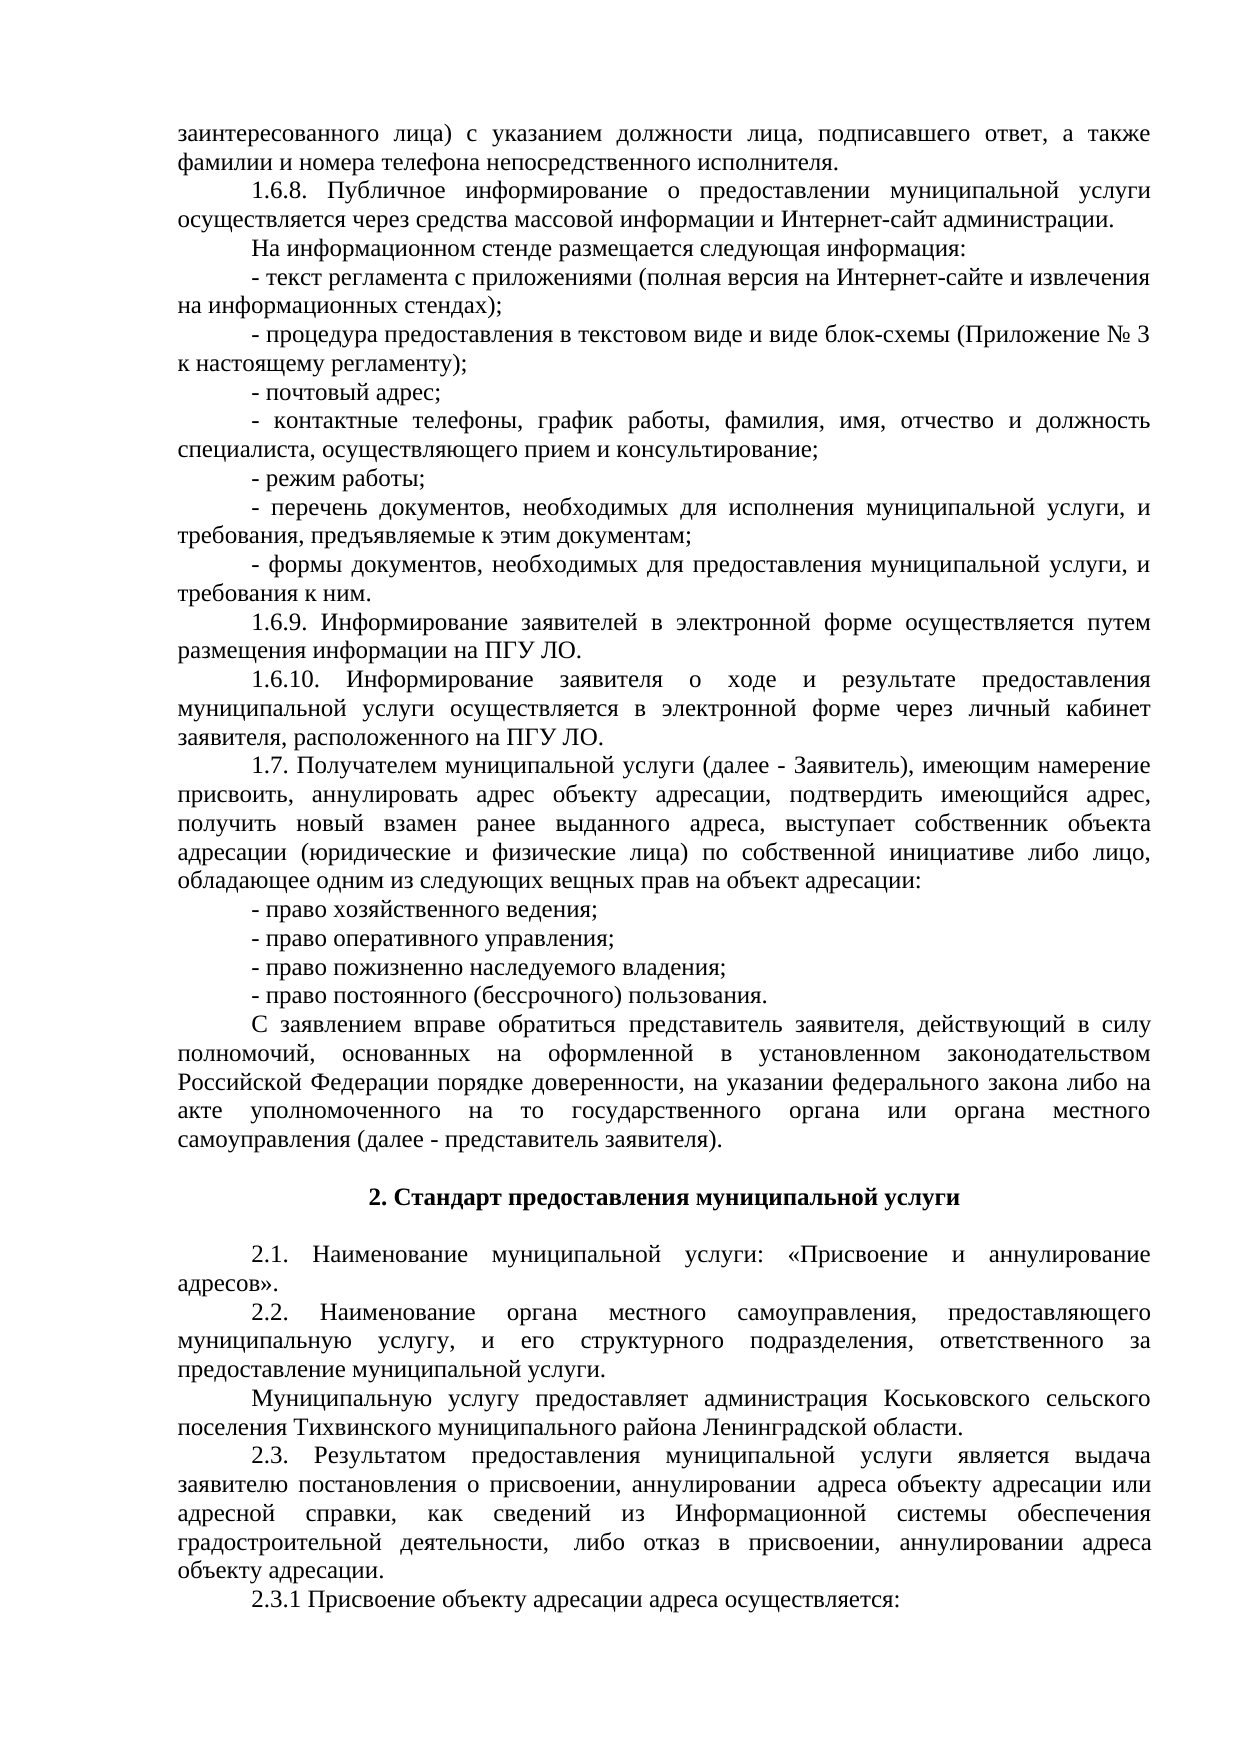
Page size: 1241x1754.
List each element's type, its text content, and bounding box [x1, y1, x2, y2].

text - формы документов, необходимых для предоставления муниципальной услуги, и требования к ним. [177, 549, 1152, 607]
text Муниципальную услугу предоставляет администрация Коськовского сельского поселения Тихвинского муниципального района Ленинградской области. [177, 1383, 1152, 1441]
text 2.3. Результатом предоставления муниципальной услуги является выдача заявителю постановления о присвоении, аннулировании адреса объекту адресации или адресной справки, как сведений из Информационной системы обеспечения градостроительной деятельности, либо отказ в присвоении, аннулировании адреса объекту адресации. [177, 1441, 1152, 1584]
text - право постоянного (бессрочного) пользования. [177, 981, 1152, 1009]
text 1.6.9. Информирование заявителей в электронной форме осуществляется путем размещения информации на ПГУ ЛО. [177, 607, 1152, 664]
text - перечень документов, необходимых для исполнения муниципальной услуги, и требования, предъявляемые к этим документам; [177, 492, 1152, 549]
text - право пожизненно наследуемого владения; [177, 952, 1152, 981]
text 1.6.10. Информирование заявителя о ходе и результате предоставления муниципальной услуги осуществляется в электронной форме через личный кабинет заявителя, расположенного на ПГУ ЛО. [177, 664, 1152, 751]
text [177, 118, 1152, 176]
text С заявлением вправе обратиться представитель заявителя, действующий в силу полномочий, основанных на оформленной в установленном законодательством Российской Федерации порядке доверенности, на указании федерального закона либо на акте уполномоченного на то государственного органа или органа местного самоуправления (далее - представитель заявителя). [177, 1009, 1152, 1153]
text 1.7. Получателем муниципальной услуги (далее - Заявитель), имеющим намерение присвоить, аннулировать адрес объекту адресации, подтвердить имеющийся адрес, получить новый взамен ранее выданного адреса, выступает собственник объекта адресации (юридические и физические лица) по собственной инициативе либо лицо, обладающее одним из следующих вещных прав на объект адресации: [177, 751, 1152, 894]
text 1.6.8. Публичное информирование о предоставлении муниципальной услуги осуществляется через средства массовой информации и Интернет-сайт администрации. [177, 176, 1152, 233]
text 2.2. Наименование органа местного самоуправления, предоставляющего муниципальную услугу, и его структурного подразделения, ответственного за предоставление муниципальной услуги. [177, 1297, 1152, 1383]
text - почтовый адрес; [177, 377, 1152, 406]
text - процедура предоставления в текстовом виде и виде блок-схемы (Приложение № 3 к настоящему регламенту); [177, 319, 1152, 377]
text 2. Стандарт предоставления муниципальной услуги [177, 1182, 1152, 1211]
text - режим работы; [177, 463, 1152, 492]
text 2.1. Наименование муниципальной услуги: «Присвоение и аннулирование адресов». [177, 1239, 1152, 1297]
text - текст регламента с приложениями (полная версия на Интернет-сайте и извлечения на информационных стендах); [177, 262, 1152, 319]
text - контактные телефоны, график работы, фамилия, имя, отчество и должность специалиста, осуществляющего прием и консультирование; [177, 406, 1152, 463]
text На информационном стенде размещается следующая информация: [177, 233, 1152, 262]
text - право хозяйственного ведения; [177, 894, 1152, 923]
text 2.3.1 Присвоение объекту адресации адреса осуществляется: [177, 1584, 1152, 1613]
text - право оперативного управления; [177, 923, 1152, 952]
